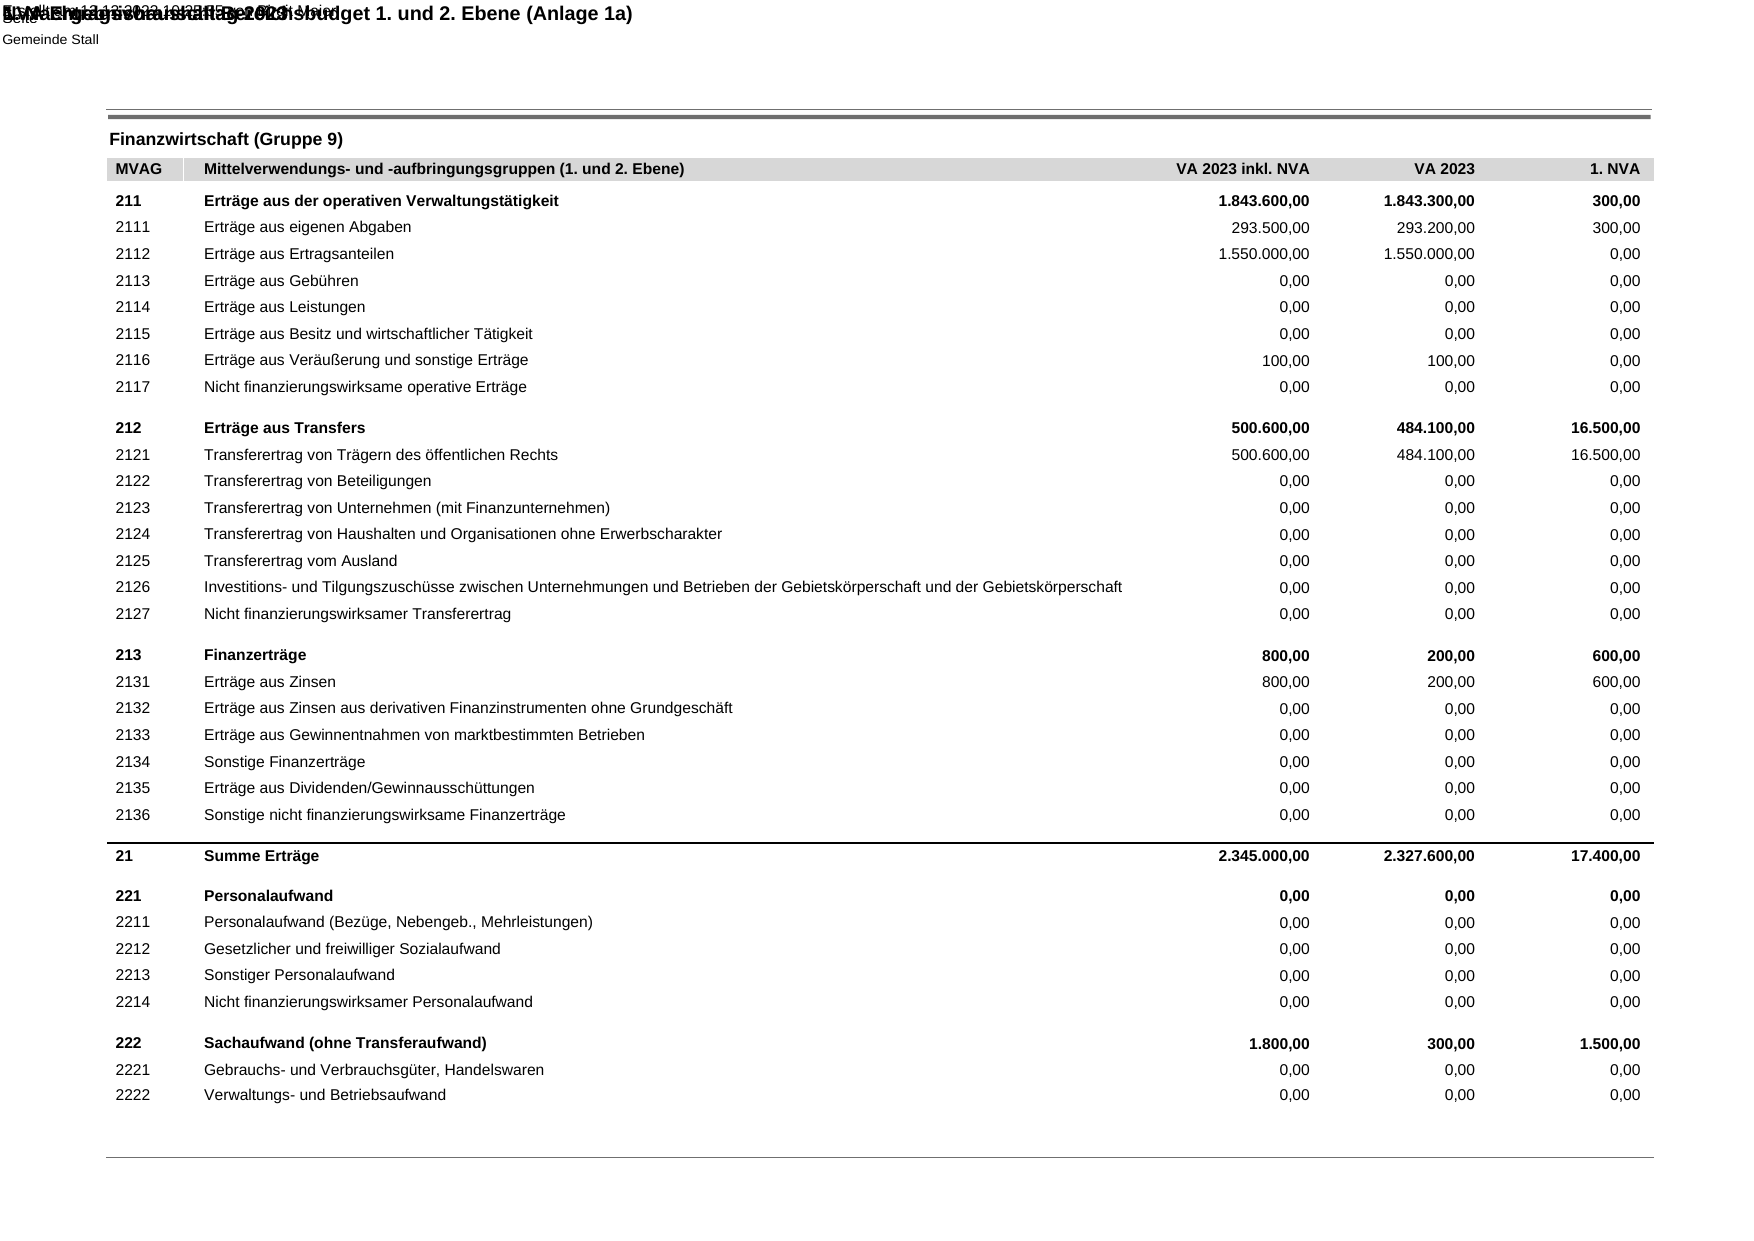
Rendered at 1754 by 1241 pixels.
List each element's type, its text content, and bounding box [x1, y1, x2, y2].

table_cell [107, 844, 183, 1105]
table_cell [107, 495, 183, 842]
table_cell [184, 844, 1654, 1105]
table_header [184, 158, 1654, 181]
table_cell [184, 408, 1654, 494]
text Finanzwirtschaft (Gruppe 9) [109, 129, 1668, 149]
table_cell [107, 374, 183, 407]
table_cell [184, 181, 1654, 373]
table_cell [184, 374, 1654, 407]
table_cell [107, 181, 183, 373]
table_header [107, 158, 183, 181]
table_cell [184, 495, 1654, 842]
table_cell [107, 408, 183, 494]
